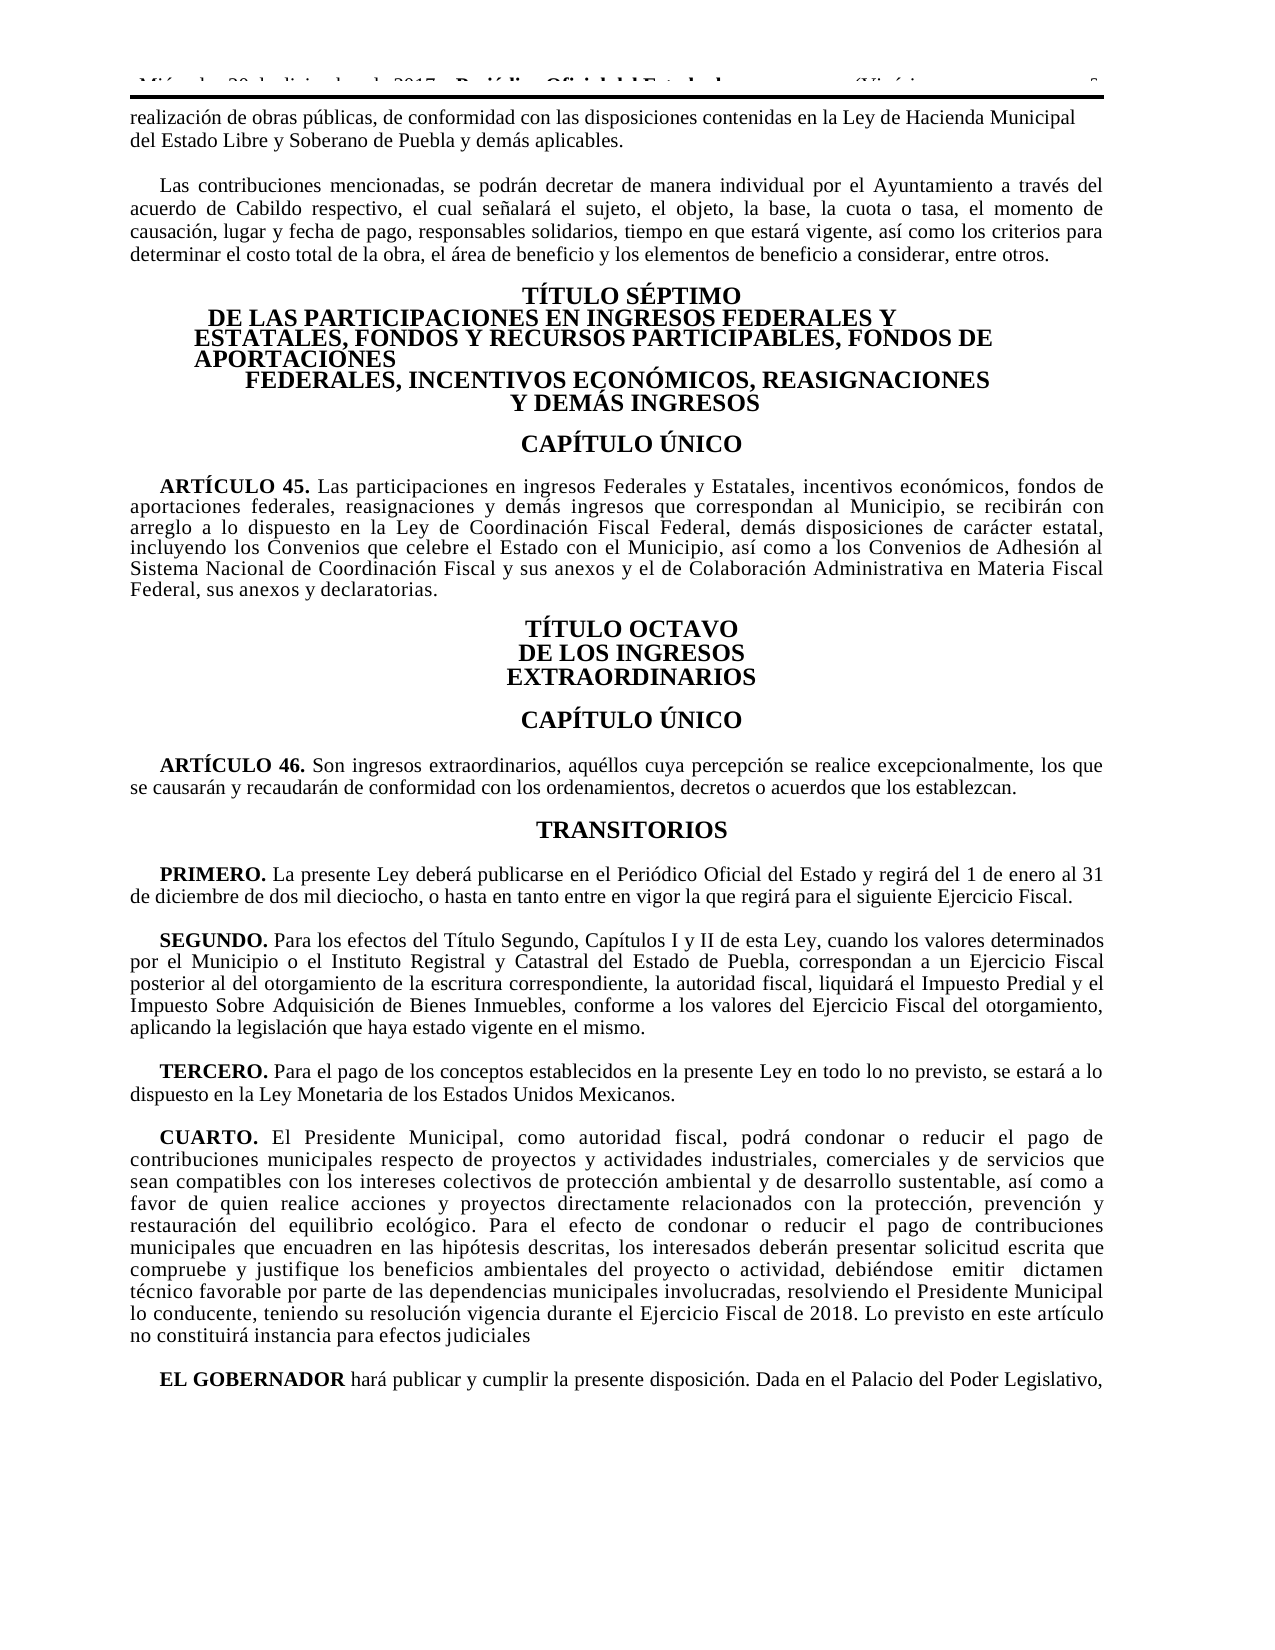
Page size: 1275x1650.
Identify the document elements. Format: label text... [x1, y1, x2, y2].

text DE LAS PARTICIPACIONES EN INGRESOS FEDERALES Y ESTATALES, FONDOS Y RECURSOS PARTICIPABLES, FONDOS DE APORTACIONES [194, 310, 1056, 372]
subtitle TRANSITORIOS [147, 815, 1117, 843]
text CAPÍTULO ÚNICO [461, 705, 801, 734]
text FEDERALES, INCENTIVOS ECONÓMICOS, REASIGNACIONES [245, 372, 1104, 392]
text CAPÍTULO ÚNICO [520, 429, 743, 457]
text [130, 1369, 1104, 1391]
text CUARTO. El Presidente Municipal, como autoridad fiscal, podrá condonar o reducir el pago de contribuciones municipales respecto de proyectos y actividades industriales, comerciales y de servicios que sean compatibles con los intereses colectivos de protección ambiental y de desarrollo sustentable, así como a favor de quien realice acciones y proyectos directamente relacionados con la protección, prevención y restauración del equilibrio ecológico. Para el efecto de condonar o reducir el pago de contribuciones municipales que encuadren en las hipótesis descritas, los interesados deberán presentar solicitud escrita que compruebe y justifique los beneficios ambientales del proyecto o actividad, debiéndose emitir dictamen técnico favorable por parte de las dependencias municipales involucradas, resolviendo el Presidente Municipal lo conducente, teniendo su resolución vigencia durante el Ejercicio Fiscal de 2018. Lo previsto en este artículo no constituirá instancia para efectos judiciales [130, 1127, 1104, 1347]
text ARTÍCULO 46. Son ingresos extraordinarios, aquéllos cuya percepción se realice excepcionalmente, los que se causarán y recaudarán de conformidad con los ordenamientos, decretos o acuerdos que los establezcan. [130, 754, 1103, 799]
subtitle TÍTULO OCTAVO [147, 616, 1117, 643]
text ARTÍCULO 45. Las participaciones en ingresos Federales y Estatales, incentivos económicos, fondos de aportaciones federales, reasignaciones y demás ingresos que correspondan al Municipio, se recibirán con arreglo a lo dispuesto en la Ley de Coordinación Fiscal Federal, demás disposiciones de carácter estatal, incluyendo los Convenios que celebre el Estado con el Municipio, así como a los Convenios de Adhesión al Sistema Nacional de Coordinación Fiscal y sus anexos y el de Colaboración Administrativa en Materia Fiscal Federal, sus anexos y declaratorias. [130, 477, 1104, 601]
subtitle TÍTULO SÉPTIMO [146, 283, 1117, 309]
text realización de obras públicas, de conformidad con las disposiciones contenidas en la Ley de Hacienda Municipal del Estado Libre y Soberano de Puebla y demás aplicables. [130, 106, 1104, 152]
text TERCERO. Para el pago de los conceptos establecidos en la presente Ley en todo lo no previsto, se estará a lo dispuesto en la Ley Monetaria de los Estados Unidos Mexicanos. [130, 1061, 1104, 1106]
text DE LOS INGRESOS EXTRAORDINARIOS [391, 643, 872, 690]
text Las contribuciones mencionadas, se podrán decretar de manera individual por el Ayuntamiento a través del acuerdo de Cabildo respectivo, el cual señalará el sujeto, el objeto, la base, la cuota o tasa, el momento de causación, lugar y fecha de pago, responsables solidarios, tiempo en que estará vigente, así como los criterios para determinar el costo total de la obra, el área de beneficio y los elementos de beneficio a considerar, entre otros. [130, 175, 1104, 266]
text PRIMERO. La presente Ley deberá publicarse en el Periódico Oficial del Estado y regirá del 1 de enero al 31 de diciembre de dos mil dieciocho, o hasta en tanto entre en vigor la que regirá para el siguiente Ejercicio Fiscal. [130, 864, 1104, 908]
text SEGUNDO. Para los efectos del Título Segundo, Capítulos I y II de esta Ley, cuando los valores determinados por el Municipio o el Instituto Registral y Catastral del Estado de Puebla, correspondan a un Ejercicio Fiscal posterior al del otorgamiento de la escritura correspondiente, la autoridad fiscal, liquidará el Impuesto Predial y el Impuesto Sobre Adquisición de Bienes Inmuebles, conforme a los valores del Ejercicio Fiscal del otorgamiento, aplicando la legislación que haya estado vigente en el mismo. [130, 929, 1104, 1039]
text Y DEMÁS INGRESOS [152, 392, 1117, 416]
